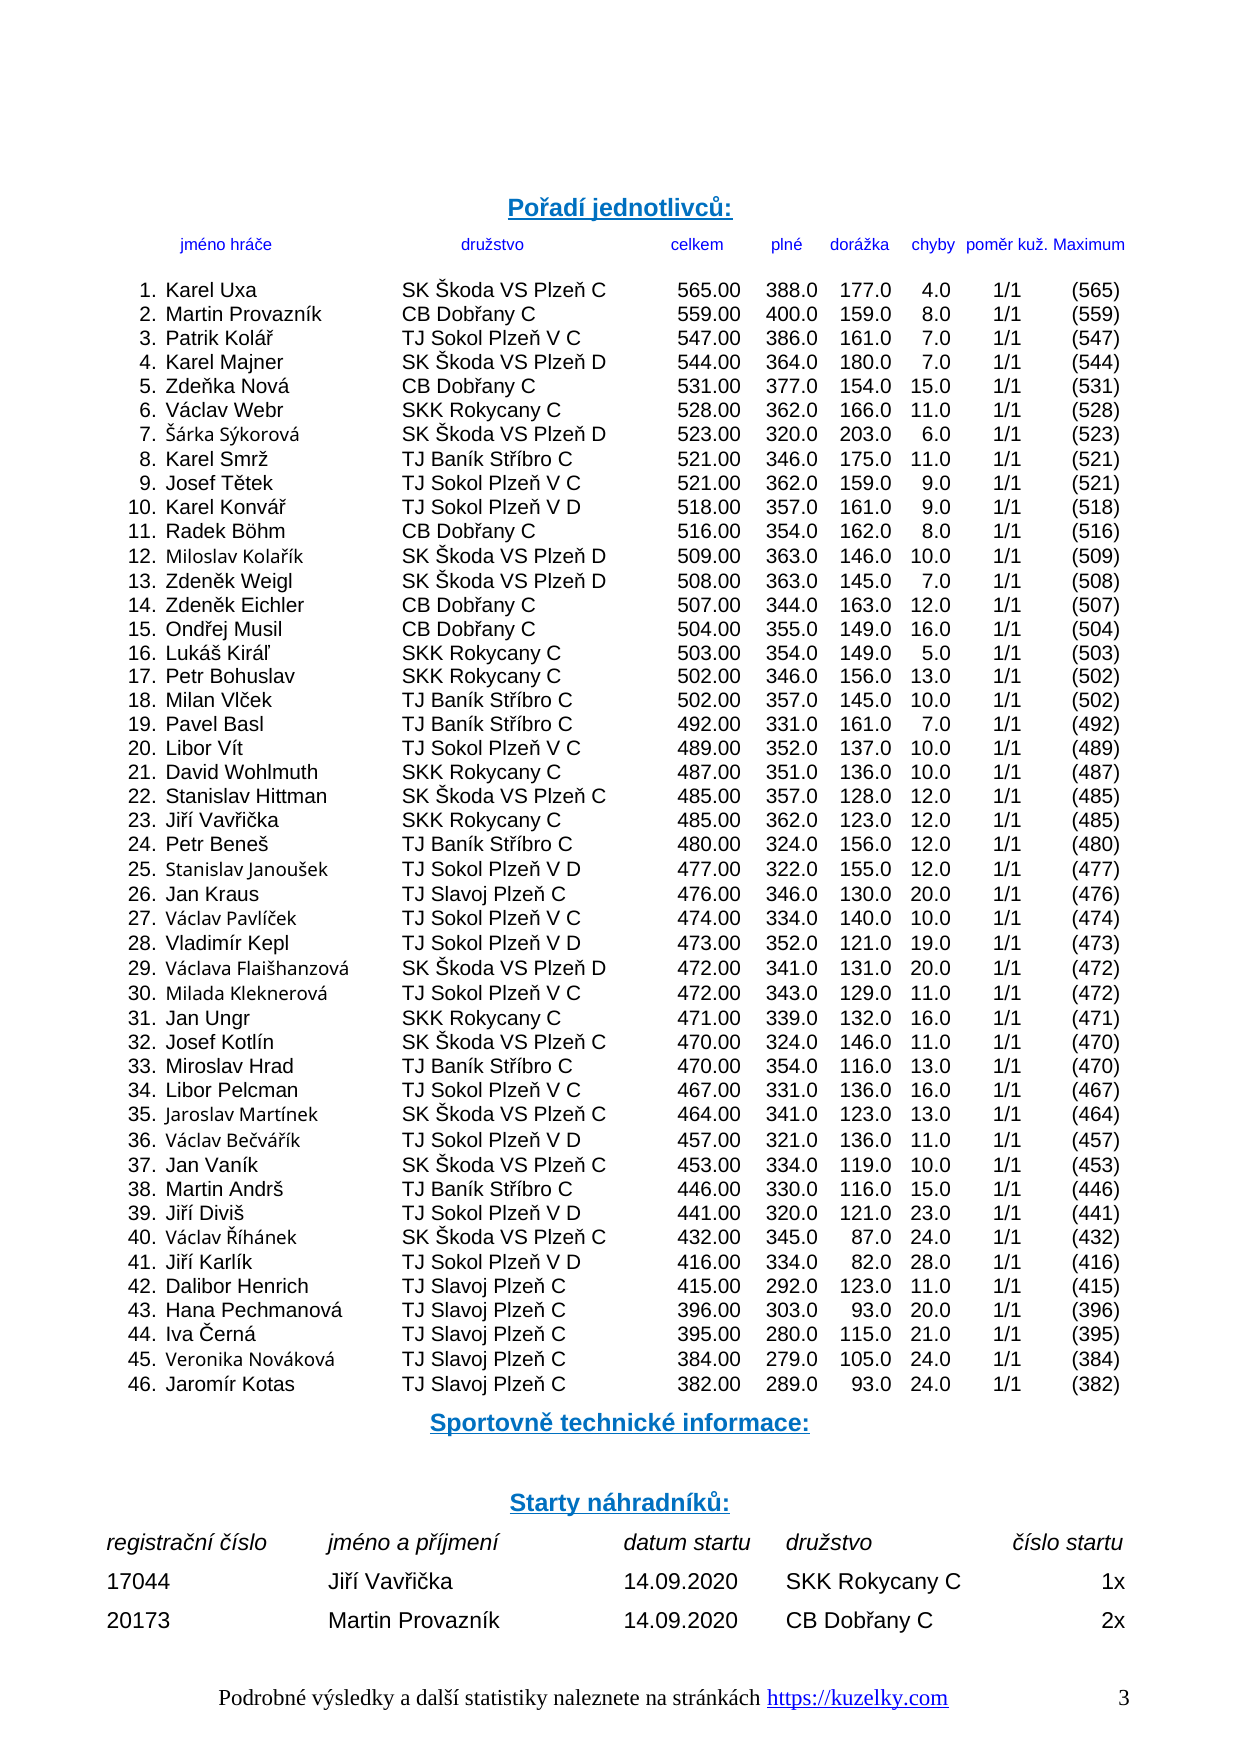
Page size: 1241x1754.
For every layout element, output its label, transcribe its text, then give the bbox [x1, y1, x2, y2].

text 20. Libor Vít TJ Sokol Plzeň V C 489.00 352.0 137.0 10.0 1/1 (489) [106, 736, 1134, 760]
text 22. Stanislav Hittman SK Škoda VS Plzeň C 485.00 357.0 128.0 12.0 1/1 (485) [106, 784, 1134, 808]
text 17. Petr Bohuslav SKK Rokycany C 502.00 346.0 156.0 13.0 1/1 (502) [106, 664, 1134, 688]
text 27. Václav Pavlíček TJ Sokol Plzeň V C 474.00 334.0 140.0 10.0 1/1 (474) [106, 905, 1134, 931]
text 11. Radek Böhm CB Dobřany C 516.00 354.0 162.0 8.0 1/1 (516) [106, 519, 1134, 543]
text Pořadí jednotlivců: [94, 193, 1145, 222]
text 43. Hana Pechmanová TJ Slavoj Plzeň C 396.00 303.0 93.0 20.0 1/1 (396) [106, 1298, 1134, 1322]
text 38. Martin Andrš TJ Baník Stříbro C 446.00 330.0 116.0 15.0 1/1 (446) [106, 1177, 1134, 1201]
text 2. Martin Provazník CB Dobřany C 559.00 400.0 159.0 8.0 1/1 (559) [106, 302, 1134, 326]
text 34. Libor Pelcman TJ Sokol Plzeň V C 467.00 331.0 136.0 16.0 1/1 (467) [106, 1078, 1134, 1102]
text jméno hráče družstvo celkem plné dorážka chyby poměr kuž. Maximum [106, 235, 1134, 254]
text 42. Dalibor Henrich TJ Slavoj Plzeň C 415.00 292.0 123.0 11.0 1/1 (415) [106, 1274, 1134, 1298]
text 36. Václav Bečvářík TJ Sokol Plzeň V D 457.00 321.0 136.0 11.0 1/1 (457) [106, 1127, 1134, 1153]
text 37. Jan Vaník SK Škoda VS Plzeň C 453.00 334.0 119.0 10.0 1/1 (453) [106, 1153, 1134, 1177]
text 15. Ondřej Musil CB Dobřany C 504.00 355.0 149.0 16.0 1/1 (504) [106, 616, 1134, 640]
text 26. Jan Kraus TJ Slavoj Plzeň C 476.00 346.0 130.0 20.0 1/1 (476) [106, 881, 1134, 905]
text 32. Josef Kotlín SK Škoda VS Plzeň C 470.00 324.0 146.0 11.0 1/1 (470) [106, 1030, 1134, 1054]
text 24. Petr Beneš TJ Baník Stříbro C 480.00 324.0 156.0 12.0 1/1 (480) [106, 832, 1134, 856]
text 35. Jaroslav Martínek SK Škoda VS Plzeň C 464.00 341.0 123.0 13.0 1/1 (464) [106, 1102, 1134, 1127]
text 14. Zdeněk Eichler CB Dobřany C 507.00 344.0 163.0 12.0 1/1 (507) [106, 592, 1134, 616]
text 28. Vladimír Kepl TJ Sokol Plzeň V D 473.00 352.0 121.0 19.0 1/1 (473) [106, 931, 1134, 955]
text 40. Václav Říhánek SK Škoda VS Plzeň C 432.00 345.0 87.0 24.0 1/1 (432) [106, 1225, 1134, 1250]
text 30. Milada Kleknerová TJ Sokol Plzeň V C 472.00 343.0 129.0 11.0 1/1 (472) [106, 980, 1134, 1006]
text 16. Lukáš Kiráľ SKK Rokycany C 503.00 354.0 149.0 5.0 1/1 (503) [106, 640, 1134, 664]
text 13. Zdeněk Weigl SK Škoda VS Plzeň D 508.00 363.0 145.0 7.0 1/1 (508) [106, 568, 1134, 592]
text 12. Miloslav Kolařík SK Škoda VS Plzeň D 509.00 363.0 146.0 10.0 1/1 (509) [106, 543, 1134, 568]
text 44. Iva Černá TJ Slavoj Plzeň C 395.00 280.0 115.0 21.0 1/1 (395) [106, 1322, 1134, 1346]
text 6. Václav Webr SKK Rokycany C 528.00 362.0 166.0 11.0 1/1 (528) [106, 398, 1134, 422]
text 20173 Martin Provazník 14.09.2020 CB Dobřany C 2x [106, 1607, 1134, 1633]
text 3. Patrik Kolář TJ Sokol Plzeň V C 547.00 386.0 161.0 7.0 1/1 (547) [106, 326, 1134, 350]
text 45. Veronika Nováková TJ Slavoj Plzeň C 384.00 279.0 105.0 24.0 1/1 (384) [106, 1346, 1134, 1372]
text registrační číslo jméno a příjmení datum startu družstvo číslo startu [106, 1529, 1134, 1556]
text 5. Zdeňka Nová CB Dobřany C 531.00 377.0 154.0 15.0 1/1 (531) [106, 374, 1134, 398]
text 46. Jaromír Kotas TJ Slavoj Plzeň C 382.00 289.0 93.0 24.0 1/1 (382) [106, 1372, 1134, 1396]
text 8. Karel Smrž TJ Baník Stříbro C 521.00 346.0 175.0 11.0 1/1 (521) [106, 447, 1134, 471]
text 10. Karel Konvář TJ Sokol Plzeň V D 518.00 357.0 161.0 9.0 1/1 (518) [106, 495, 1134, 519]
text 25. Stanislav Janoušek TJ Sokol Plzeň V D 477.00 322.0 155.0 12.0 1/1 (477) [106, 856, 1134, 881]
text Starty náhradníků: [94, 1488, 1145, 1517]
text 41. Jiří Karlík TJ Sokol Plzeň V D 416.00 334.0 82.0 28.0 1/1 (416) [106, 1250, 1134, 1274]
text 19. Pavel Basl TJ Baník Stříbro C 492.00 331.0 161.0 7.0 1/1 (492) [106, 712, 1134, 736]
text 9. Josef Tětek TJ Sokol Plzeň V C 521.00 362.0 159.0 9.0 1/1 (521) [106, 471, 1134, 495]
text 39. Jiří Diviš TJ Sokol Plzeň V D 441.00 320.0 121.0 23.0 1/1 (441) [106, 1201, 1134, 1225]
text 7. Šárka Sýkorová SK Škoda VS Plzeň D 523.00 320.0 203.0 6.0 1/1 (523) [106, 422, 1134, 447]
text 21. David Wohlmuth SKK Rokycany C 487.00 351.0 136.0 10.0 1/1 (487) [106, 760, 1134, 784]
text 29. Václava Flaišhanzová SK Škoda VS Plzeň D 472.00 341.0 131.0 20.0 1/1 (472) [106, 955, 1134, 980]
text 17044 Jiří Vavřička 14.09.2020 SKK Rokycany C 1x [106, 1568, 1134, 1594]
text 4. Karel Majner SK Škoda VS Plzeň D 544.00 364.0 180.0 7.0 1/1 (544) [106, 350, 1134, 374]
text 31. Jan Ungr SKK Rokycany C 471.00 339.0 132.0 16.0 1/1 (471) [106, 1006, 1134, 1030]
text 33. Miroslav Hrad TJ Baník Stříbro C 470.00 354.0 116.0 13.0 1/1 (470) [106, 1054, 1134, 1078]
text 18. Milan Vlček TJ Baník Stříbro C 502.00 357.0 145.0 10.0 1/1 (502) [106, 688, 1134, 712]
text 23. Jiří Vavřička SKK Rokycany C 485.00 362.0 123.0 12.0 1/1 (485) [106, 808, 1134, 832]
text 1. Karel Uxa SK Škoda VS Plzeň C 565.00 388.0 177.0 4.0 1/1 (565) [106, 278, 1134, 302]
text Sportovně technické informace: [94, 1408, 1145, 1437]
